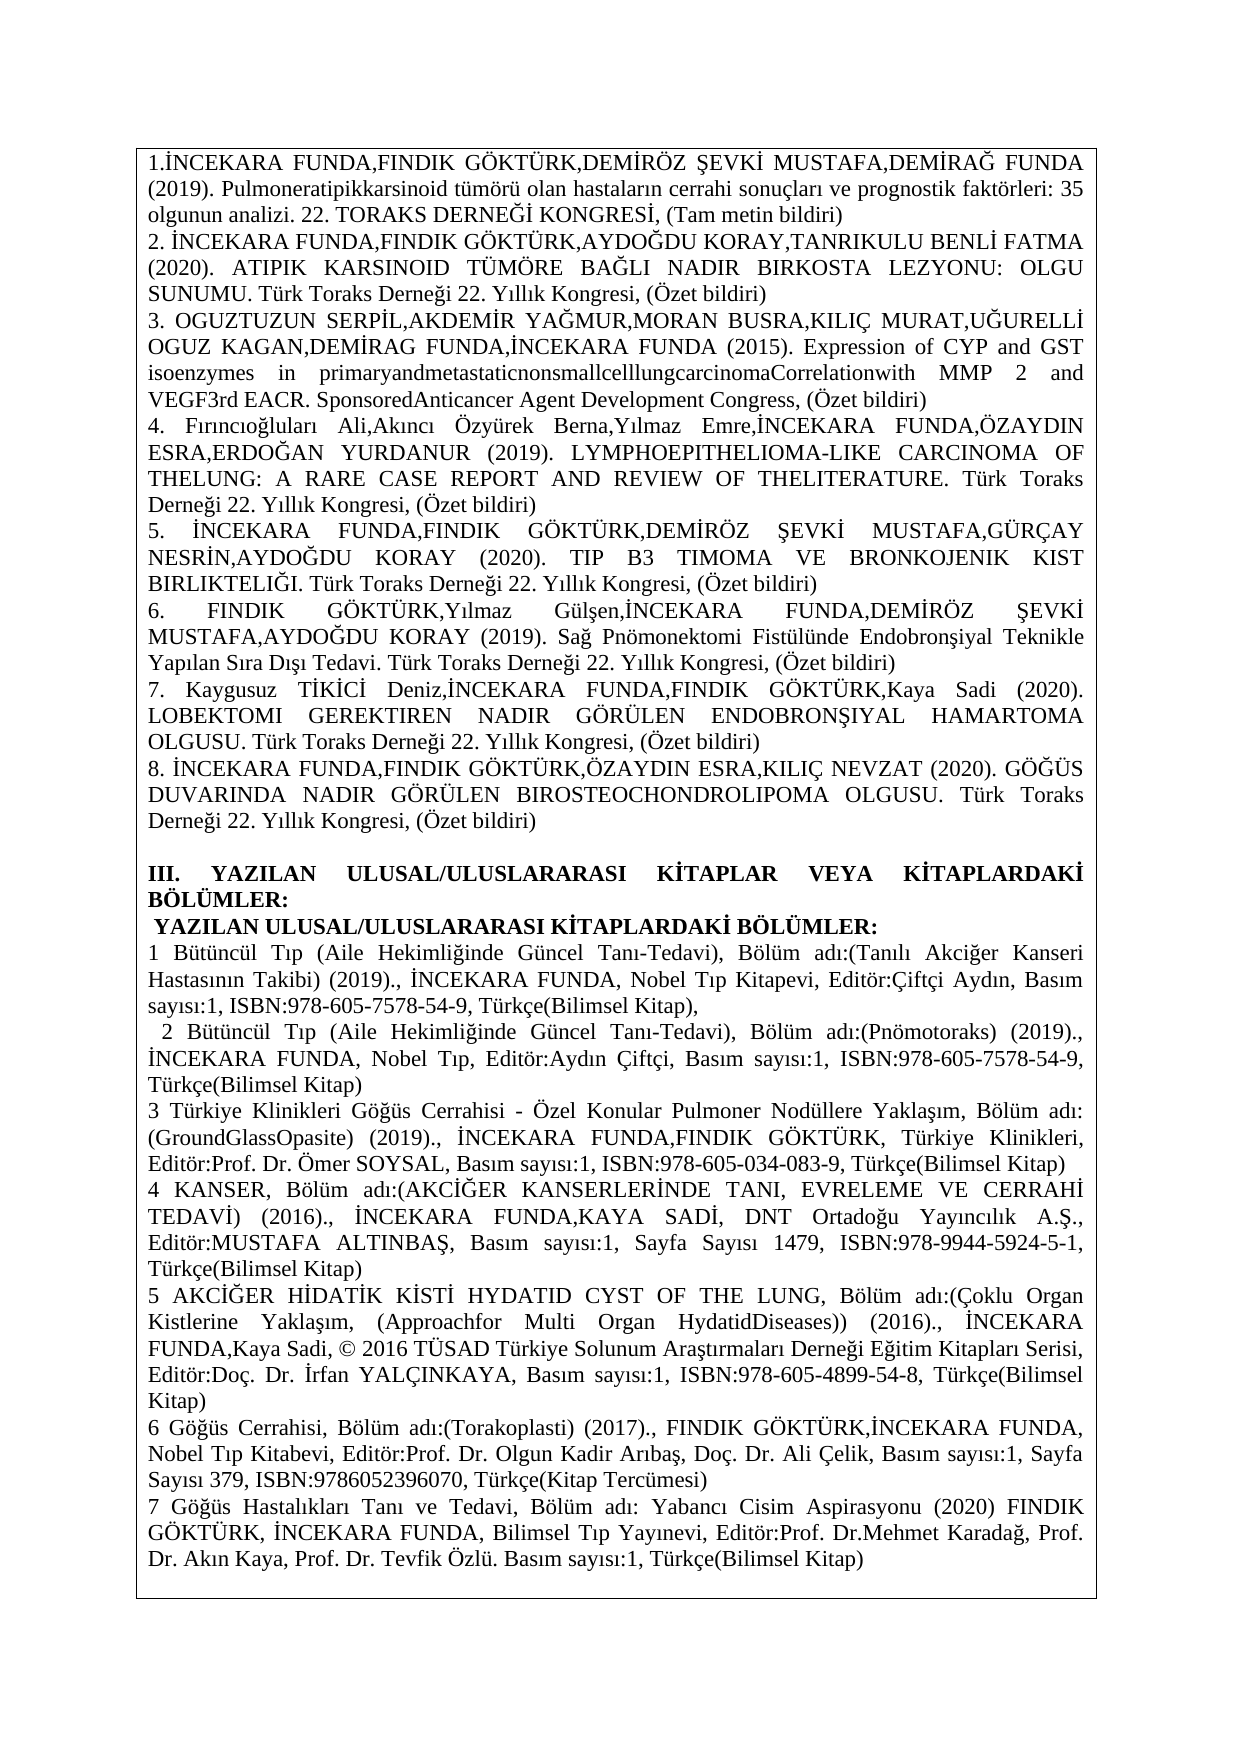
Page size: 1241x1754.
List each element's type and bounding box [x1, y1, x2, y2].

table_cell [137, 149, 1096, 1598]
